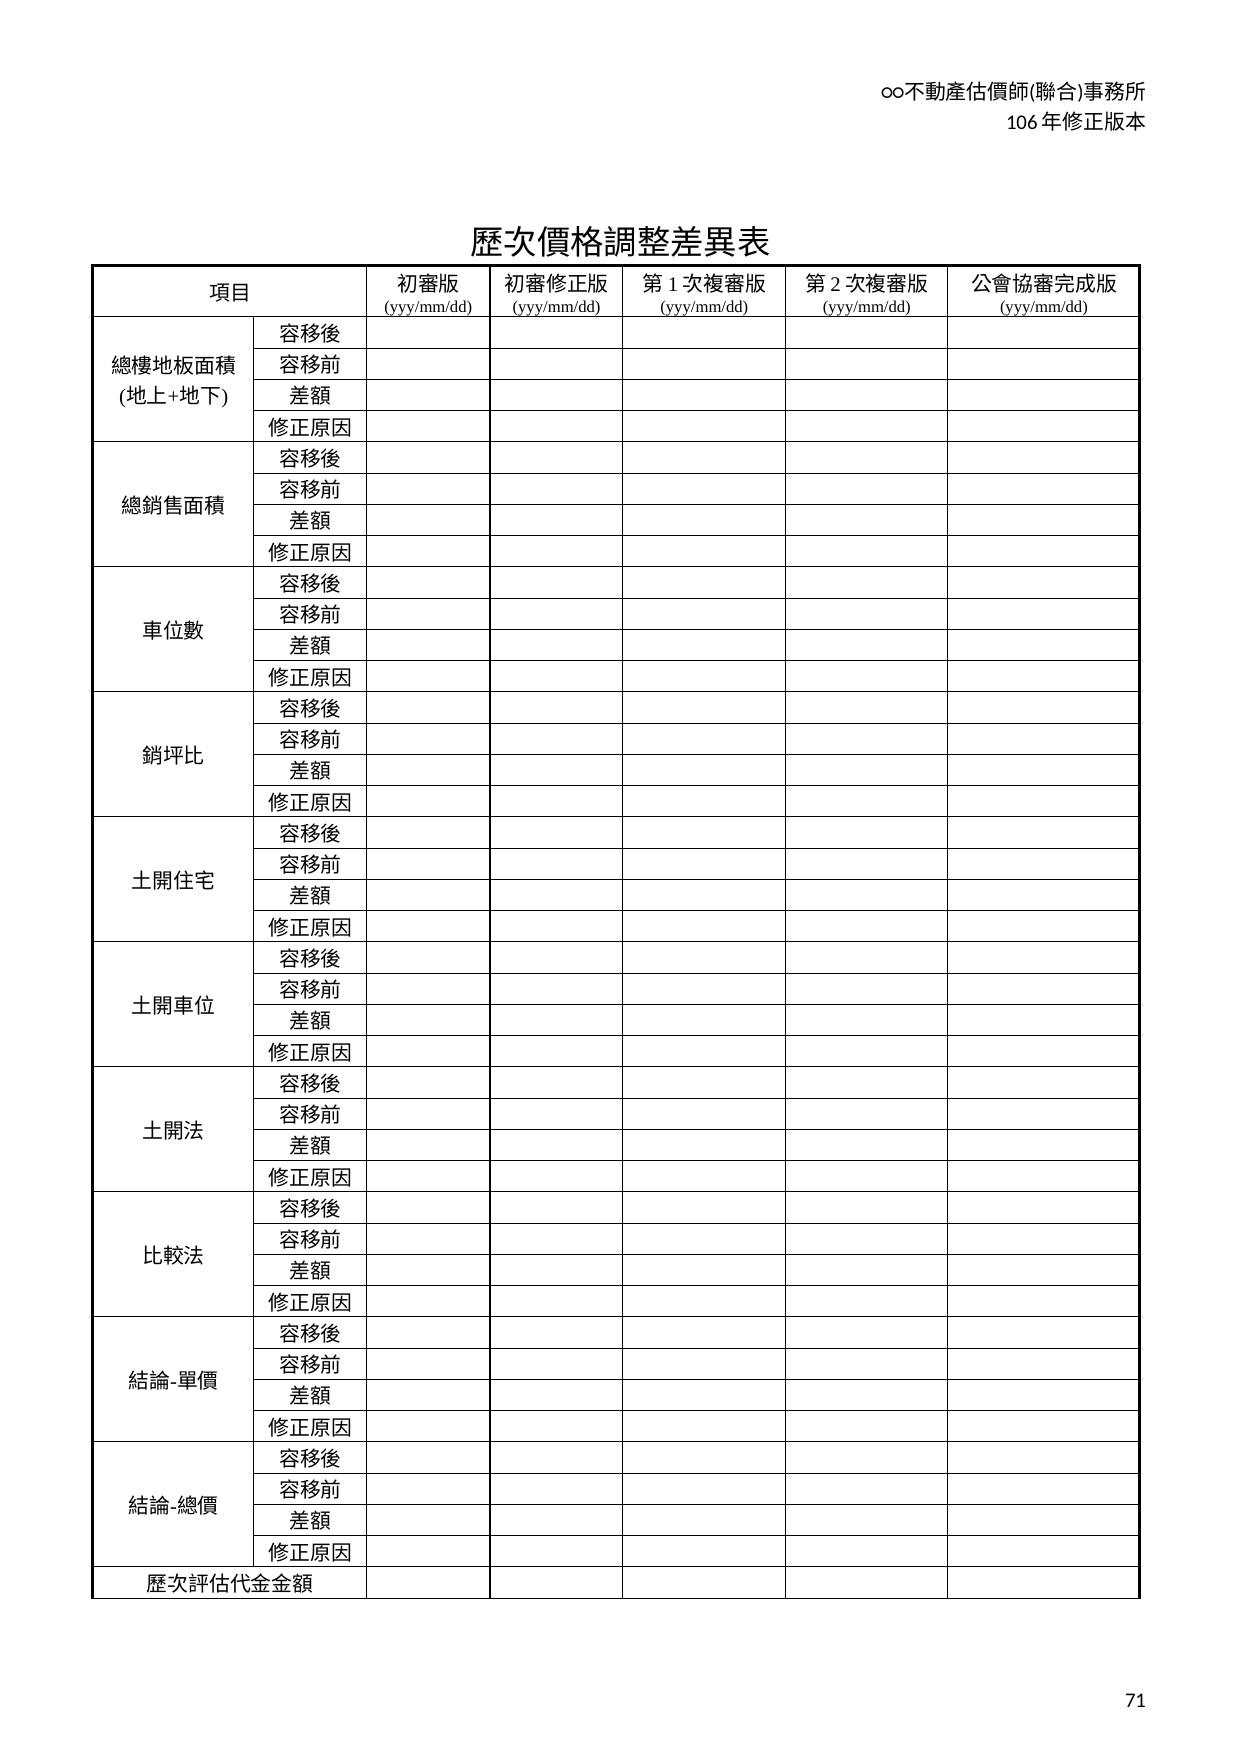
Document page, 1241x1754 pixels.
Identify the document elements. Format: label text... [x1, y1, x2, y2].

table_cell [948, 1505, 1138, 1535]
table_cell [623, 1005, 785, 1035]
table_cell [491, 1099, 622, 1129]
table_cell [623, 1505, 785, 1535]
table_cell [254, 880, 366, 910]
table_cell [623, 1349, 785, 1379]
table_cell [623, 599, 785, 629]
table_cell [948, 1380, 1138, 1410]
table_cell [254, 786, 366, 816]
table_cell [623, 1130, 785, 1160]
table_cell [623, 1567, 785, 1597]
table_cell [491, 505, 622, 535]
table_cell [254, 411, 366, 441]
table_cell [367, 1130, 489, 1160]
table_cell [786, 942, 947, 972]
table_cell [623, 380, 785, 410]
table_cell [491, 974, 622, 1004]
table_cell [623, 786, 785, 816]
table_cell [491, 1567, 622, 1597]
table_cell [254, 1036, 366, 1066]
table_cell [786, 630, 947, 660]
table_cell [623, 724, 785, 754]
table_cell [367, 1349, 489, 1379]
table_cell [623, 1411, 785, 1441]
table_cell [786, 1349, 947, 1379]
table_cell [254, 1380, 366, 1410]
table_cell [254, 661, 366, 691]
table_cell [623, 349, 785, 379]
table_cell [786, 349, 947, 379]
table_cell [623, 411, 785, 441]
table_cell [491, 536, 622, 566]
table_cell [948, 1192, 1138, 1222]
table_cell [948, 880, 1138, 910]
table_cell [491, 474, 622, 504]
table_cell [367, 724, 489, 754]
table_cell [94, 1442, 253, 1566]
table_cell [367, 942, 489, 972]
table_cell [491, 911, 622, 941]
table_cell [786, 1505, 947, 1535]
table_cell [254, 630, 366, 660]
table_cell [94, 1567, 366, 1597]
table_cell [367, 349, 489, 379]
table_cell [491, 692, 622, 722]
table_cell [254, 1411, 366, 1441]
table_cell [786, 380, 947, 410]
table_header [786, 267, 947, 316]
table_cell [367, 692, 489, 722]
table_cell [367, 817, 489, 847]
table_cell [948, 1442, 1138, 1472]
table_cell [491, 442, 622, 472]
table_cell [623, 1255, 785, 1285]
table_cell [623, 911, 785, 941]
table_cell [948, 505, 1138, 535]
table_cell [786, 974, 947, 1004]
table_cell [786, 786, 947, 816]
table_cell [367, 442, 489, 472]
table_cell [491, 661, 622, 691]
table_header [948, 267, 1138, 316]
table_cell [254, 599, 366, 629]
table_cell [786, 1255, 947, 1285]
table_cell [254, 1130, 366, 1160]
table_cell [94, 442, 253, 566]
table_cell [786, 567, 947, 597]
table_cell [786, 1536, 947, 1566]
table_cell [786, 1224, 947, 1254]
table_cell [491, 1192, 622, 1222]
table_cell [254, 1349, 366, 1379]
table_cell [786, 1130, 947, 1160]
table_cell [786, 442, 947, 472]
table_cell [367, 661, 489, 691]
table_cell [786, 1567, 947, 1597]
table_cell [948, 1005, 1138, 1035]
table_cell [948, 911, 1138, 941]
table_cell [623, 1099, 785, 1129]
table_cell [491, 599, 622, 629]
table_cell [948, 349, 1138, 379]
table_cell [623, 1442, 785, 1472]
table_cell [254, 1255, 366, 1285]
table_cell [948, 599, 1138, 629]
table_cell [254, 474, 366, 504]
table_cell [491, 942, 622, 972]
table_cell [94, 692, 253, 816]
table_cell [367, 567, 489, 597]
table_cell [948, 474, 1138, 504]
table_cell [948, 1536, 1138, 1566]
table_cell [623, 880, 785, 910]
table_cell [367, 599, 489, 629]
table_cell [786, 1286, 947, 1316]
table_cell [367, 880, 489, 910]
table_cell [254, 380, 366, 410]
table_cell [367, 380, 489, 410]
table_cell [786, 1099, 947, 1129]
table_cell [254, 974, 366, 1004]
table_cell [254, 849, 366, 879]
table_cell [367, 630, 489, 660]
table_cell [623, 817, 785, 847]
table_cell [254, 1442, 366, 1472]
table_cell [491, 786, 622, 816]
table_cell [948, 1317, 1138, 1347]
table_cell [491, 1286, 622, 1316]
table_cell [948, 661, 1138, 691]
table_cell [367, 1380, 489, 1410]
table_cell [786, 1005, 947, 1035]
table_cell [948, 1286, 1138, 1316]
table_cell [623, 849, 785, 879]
text 歷次價格調整差異表 [94, 216, 1146, 264]
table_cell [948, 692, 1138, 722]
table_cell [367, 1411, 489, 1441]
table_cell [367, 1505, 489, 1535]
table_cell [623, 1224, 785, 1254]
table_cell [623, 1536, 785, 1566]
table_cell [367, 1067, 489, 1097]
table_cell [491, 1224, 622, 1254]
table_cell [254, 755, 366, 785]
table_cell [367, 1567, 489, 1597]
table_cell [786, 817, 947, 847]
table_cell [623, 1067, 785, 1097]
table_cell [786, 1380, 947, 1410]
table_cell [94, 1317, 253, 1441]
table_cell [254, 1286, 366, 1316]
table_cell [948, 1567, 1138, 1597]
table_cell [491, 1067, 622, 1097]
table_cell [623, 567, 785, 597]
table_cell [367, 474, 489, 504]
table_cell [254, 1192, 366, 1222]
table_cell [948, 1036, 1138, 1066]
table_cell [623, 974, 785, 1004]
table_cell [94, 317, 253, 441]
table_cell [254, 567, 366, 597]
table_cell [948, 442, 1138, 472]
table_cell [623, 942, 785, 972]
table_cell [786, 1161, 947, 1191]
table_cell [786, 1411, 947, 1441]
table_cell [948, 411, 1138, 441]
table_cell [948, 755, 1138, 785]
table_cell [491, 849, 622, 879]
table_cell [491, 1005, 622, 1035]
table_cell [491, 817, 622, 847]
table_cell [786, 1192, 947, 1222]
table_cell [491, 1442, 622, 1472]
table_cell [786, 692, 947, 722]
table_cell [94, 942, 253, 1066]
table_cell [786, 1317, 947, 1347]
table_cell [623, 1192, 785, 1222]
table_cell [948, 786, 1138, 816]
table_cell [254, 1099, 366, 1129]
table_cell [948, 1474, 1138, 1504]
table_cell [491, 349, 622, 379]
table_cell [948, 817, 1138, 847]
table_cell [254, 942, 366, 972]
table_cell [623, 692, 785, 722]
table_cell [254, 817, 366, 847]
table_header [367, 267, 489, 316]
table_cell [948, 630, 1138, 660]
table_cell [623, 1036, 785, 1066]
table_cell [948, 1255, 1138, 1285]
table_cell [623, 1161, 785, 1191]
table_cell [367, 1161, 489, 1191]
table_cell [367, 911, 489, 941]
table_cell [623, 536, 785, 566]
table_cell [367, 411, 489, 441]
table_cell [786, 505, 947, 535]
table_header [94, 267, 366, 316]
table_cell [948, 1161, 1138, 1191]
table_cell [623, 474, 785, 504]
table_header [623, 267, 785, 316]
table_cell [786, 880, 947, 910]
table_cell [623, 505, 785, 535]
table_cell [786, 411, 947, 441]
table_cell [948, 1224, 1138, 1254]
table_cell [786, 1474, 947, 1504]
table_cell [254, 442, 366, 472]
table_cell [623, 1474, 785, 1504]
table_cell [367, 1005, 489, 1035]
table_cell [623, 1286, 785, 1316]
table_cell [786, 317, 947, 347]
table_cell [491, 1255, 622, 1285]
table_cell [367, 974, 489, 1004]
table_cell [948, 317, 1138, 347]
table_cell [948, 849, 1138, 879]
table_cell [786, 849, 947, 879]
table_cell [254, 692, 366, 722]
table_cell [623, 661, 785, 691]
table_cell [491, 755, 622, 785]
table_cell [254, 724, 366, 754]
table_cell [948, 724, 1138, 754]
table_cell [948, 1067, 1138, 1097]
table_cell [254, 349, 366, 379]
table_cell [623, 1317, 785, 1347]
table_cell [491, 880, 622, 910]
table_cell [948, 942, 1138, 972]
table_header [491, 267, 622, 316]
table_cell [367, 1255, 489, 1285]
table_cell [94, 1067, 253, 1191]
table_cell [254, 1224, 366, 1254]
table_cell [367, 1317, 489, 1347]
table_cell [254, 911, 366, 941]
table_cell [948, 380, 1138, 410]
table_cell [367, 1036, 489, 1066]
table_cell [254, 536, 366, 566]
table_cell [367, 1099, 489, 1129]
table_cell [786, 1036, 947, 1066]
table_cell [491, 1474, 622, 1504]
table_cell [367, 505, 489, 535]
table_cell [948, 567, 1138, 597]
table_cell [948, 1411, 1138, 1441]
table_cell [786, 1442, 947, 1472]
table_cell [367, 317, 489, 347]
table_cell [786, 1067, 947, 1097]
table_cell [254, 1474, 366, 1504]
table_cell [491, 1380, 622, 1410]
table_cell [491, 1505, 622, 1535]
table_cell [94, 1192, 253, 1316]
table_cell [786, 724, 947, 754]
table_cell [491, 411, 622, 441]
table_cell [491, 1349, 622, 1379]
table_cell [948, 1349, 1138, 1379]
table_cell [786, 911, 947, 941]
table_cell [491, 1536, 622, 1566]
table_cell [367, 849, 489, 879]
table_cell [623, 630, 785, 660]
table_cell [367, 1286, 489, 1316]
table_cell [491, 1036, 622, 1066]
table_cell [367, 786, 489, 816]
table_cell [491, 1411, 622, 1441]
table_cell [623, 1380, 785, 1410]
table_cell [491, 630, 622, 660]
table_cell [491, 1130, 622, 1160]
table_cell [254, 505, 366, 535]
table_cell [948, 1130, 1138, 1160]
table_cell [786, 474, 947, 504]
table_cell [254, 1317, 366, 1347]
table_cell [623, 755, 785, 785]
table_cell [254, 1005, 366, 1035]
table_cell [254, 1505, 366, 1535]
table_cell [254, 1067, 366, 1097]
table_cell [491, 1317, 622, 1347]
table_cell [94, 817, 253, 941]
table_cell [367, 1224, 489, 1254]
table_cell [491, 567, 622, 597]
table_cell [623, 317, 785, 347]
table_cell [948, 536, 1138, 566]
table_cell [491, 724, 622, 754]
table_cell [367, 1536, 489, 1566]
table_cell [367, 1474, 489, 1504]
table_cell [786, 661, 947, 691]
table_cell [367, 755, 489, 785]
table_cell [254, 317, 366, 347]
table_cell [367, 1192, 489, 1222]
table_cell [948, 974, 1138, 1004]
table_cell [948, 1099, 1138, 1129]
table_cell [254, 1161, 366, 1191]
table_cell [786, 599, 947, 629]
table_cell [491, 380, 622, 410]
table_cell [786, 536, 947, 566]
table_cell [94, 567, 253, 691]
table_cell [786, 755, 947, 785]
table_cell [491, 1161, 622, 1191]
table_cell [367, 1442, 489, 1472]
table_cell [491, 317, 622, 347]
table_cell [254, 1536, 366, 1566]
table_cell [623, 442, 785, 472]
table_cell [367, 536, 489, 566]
